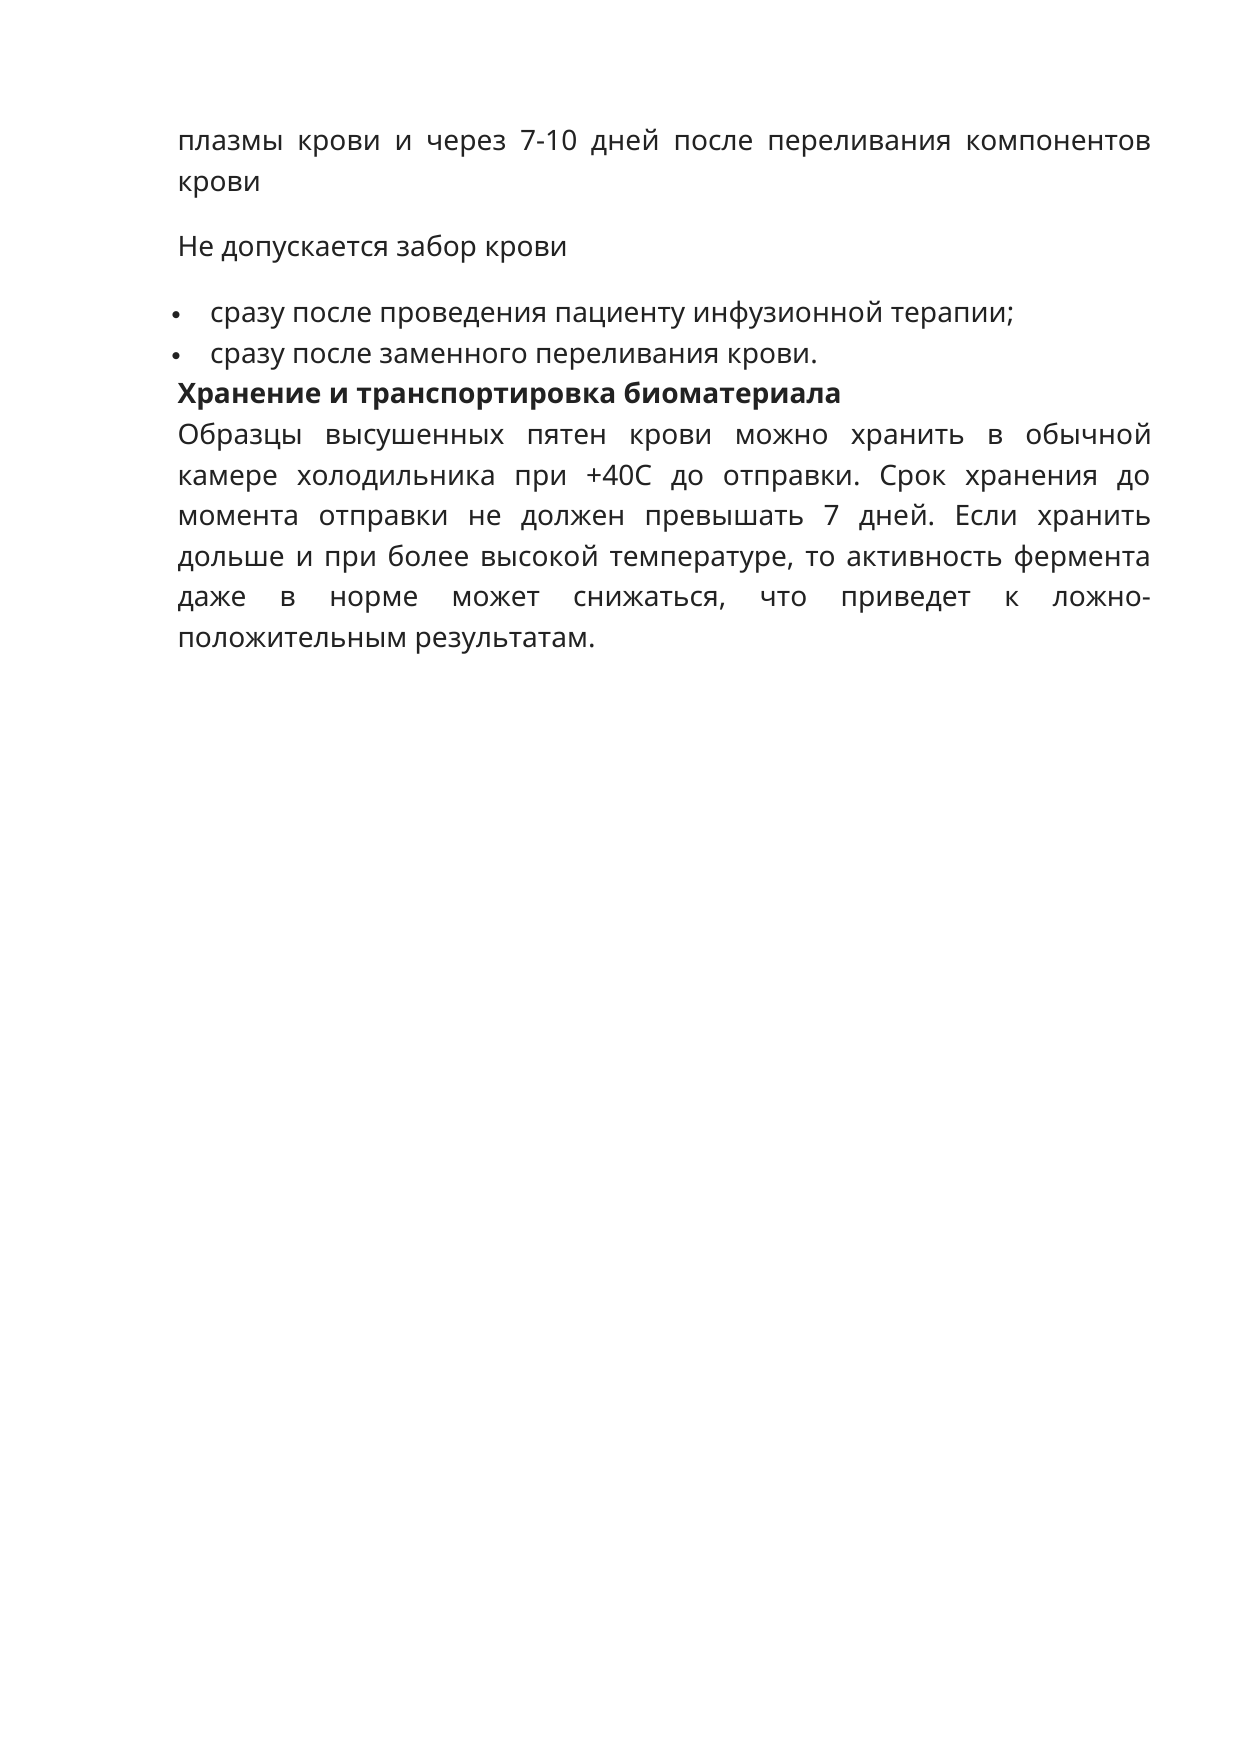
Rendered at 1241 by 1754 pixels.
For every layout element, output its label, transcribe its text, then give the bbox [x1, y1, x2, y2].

text Образцы высушенных пятен крови можно хранить в обычной камере холодильника при +40С до отправки. Срок хранения до момента отправки не должен превышать 7 дней. Если хранить дольше и при более высокой температуре, то активность фермента даже в норме может снижаться, что приведет к ложно-положительным результатам. [177, 412, 1152, 656]
text Не допускается забор крови [177, 224, 1152, 265]
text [177, 118, 1152, 199]
list сразу после заменного переливания крови. [172, 331, 1152, 371]
list сразу после проведения пациенту инфузионной терапии; [172, 290, 1152, 331]
text Хранение и транспортировка биоматериала [177, 371, 1152, 412]
